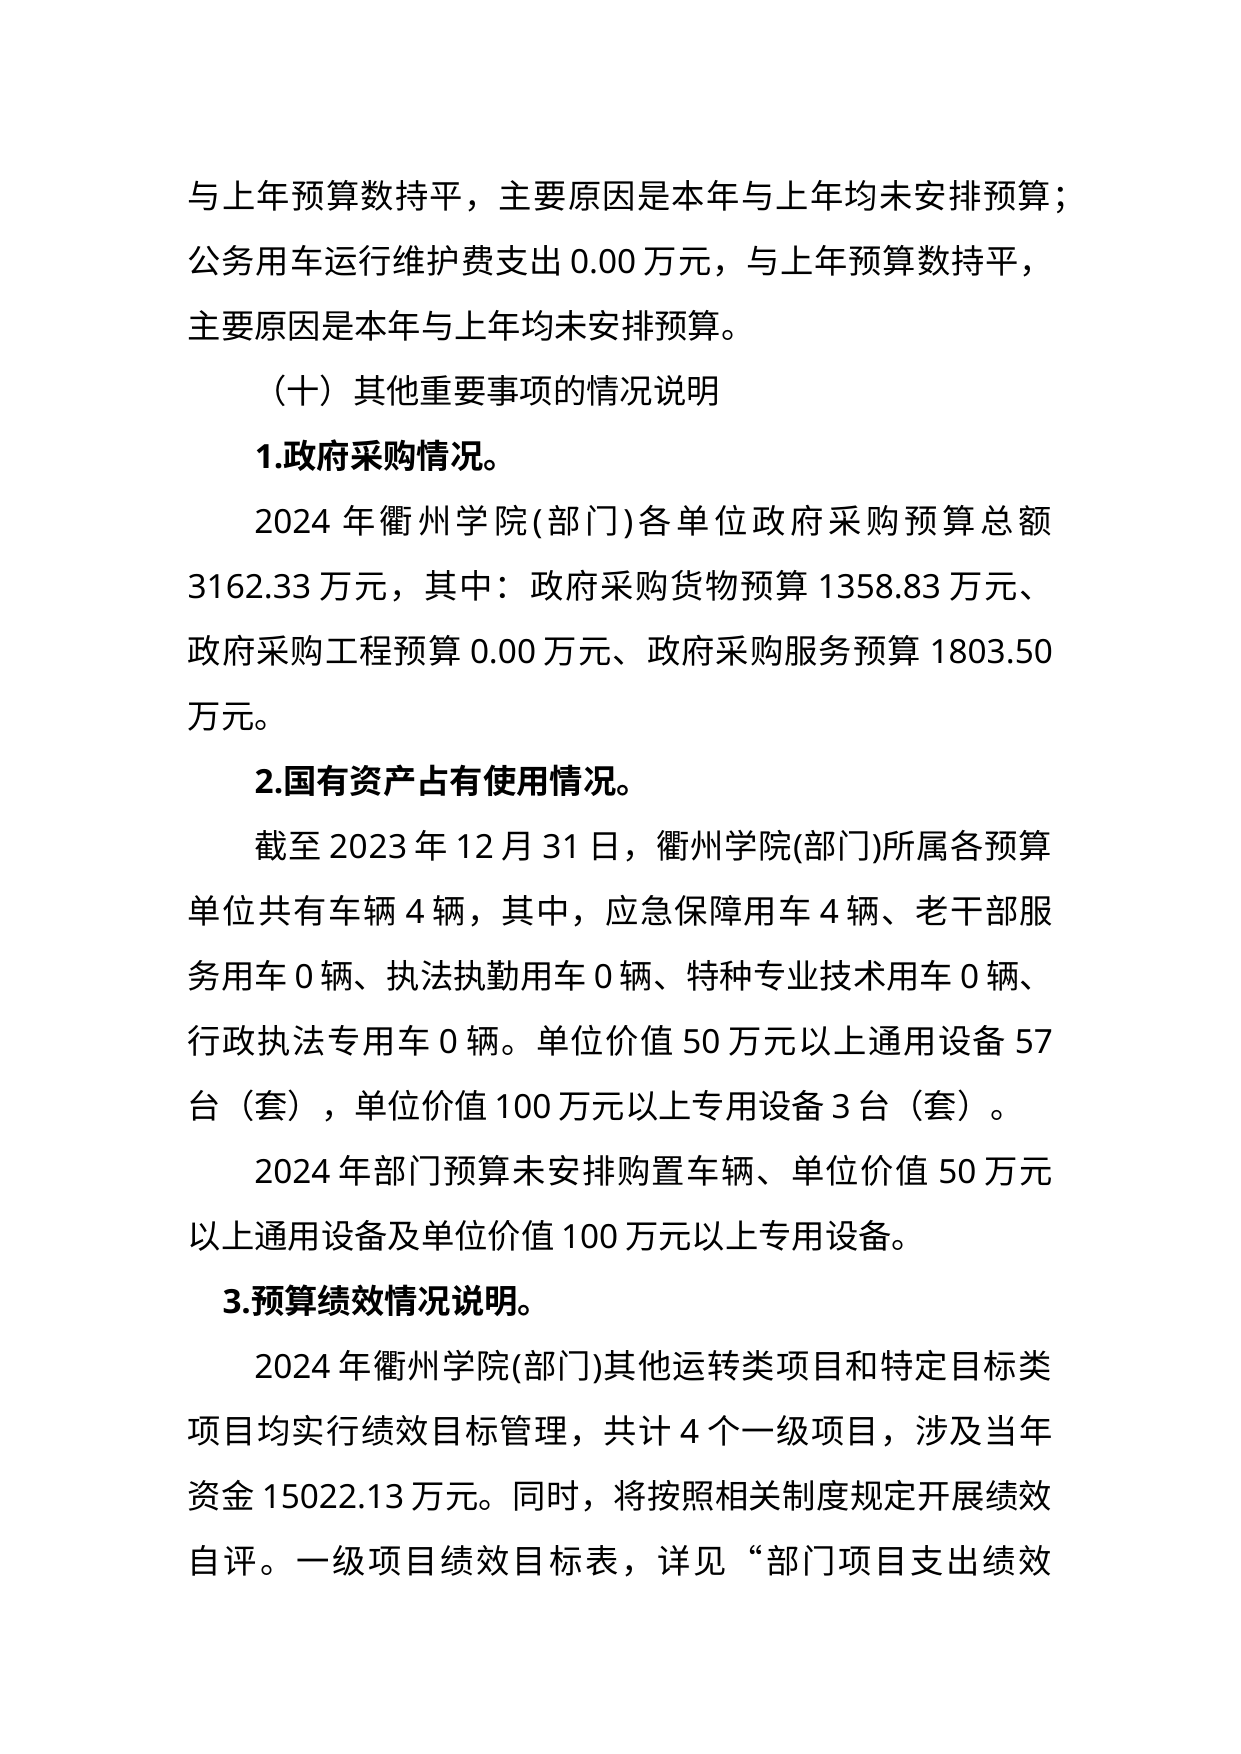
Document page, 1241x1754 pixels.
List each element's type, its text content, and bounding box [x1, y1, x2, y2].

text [187, 162, 1053, 357]
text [187, 1332, 1053, 1592]
list 1.政府采购情况。 [187, 422, 1053, 487]
text 截至2023年12月31日，衢州学院(部门)所属各预算单位共有车辆4辆，其中，应急保障用车4辆、老干部服务用车0辆、执法执勤用车0辆、特种专业技术用车0辆、行政执法专用车0辆。单位价值50万元以上通用设备57台（套），单位价值100万元以上专用设备3台（套）。 [187, 812, 1053, 1137]
text 3.预算绩效情况说明。 [187, 1267, 1053, 1332]
text 2.国有资产占有使用情况。 [187, 747, 1053, 812]
text （十）其他重要事项的情况说明 [187, 357, 1053, 422]
text 2024年部门预算未安排购置车辆、单位价值50万元以上通用设备及单位价值100万元以上专用设备。 [187, 1137, 1053, 1267]
text 2024年衢州学院(部门)各单位政府采购预算总额3162.33万元，其中：政府采购货物预算1358.83万元、政府采购工程预算0.00万元、政府采购服务预算1803.50万元。 [187, 487, 1053, 747]
